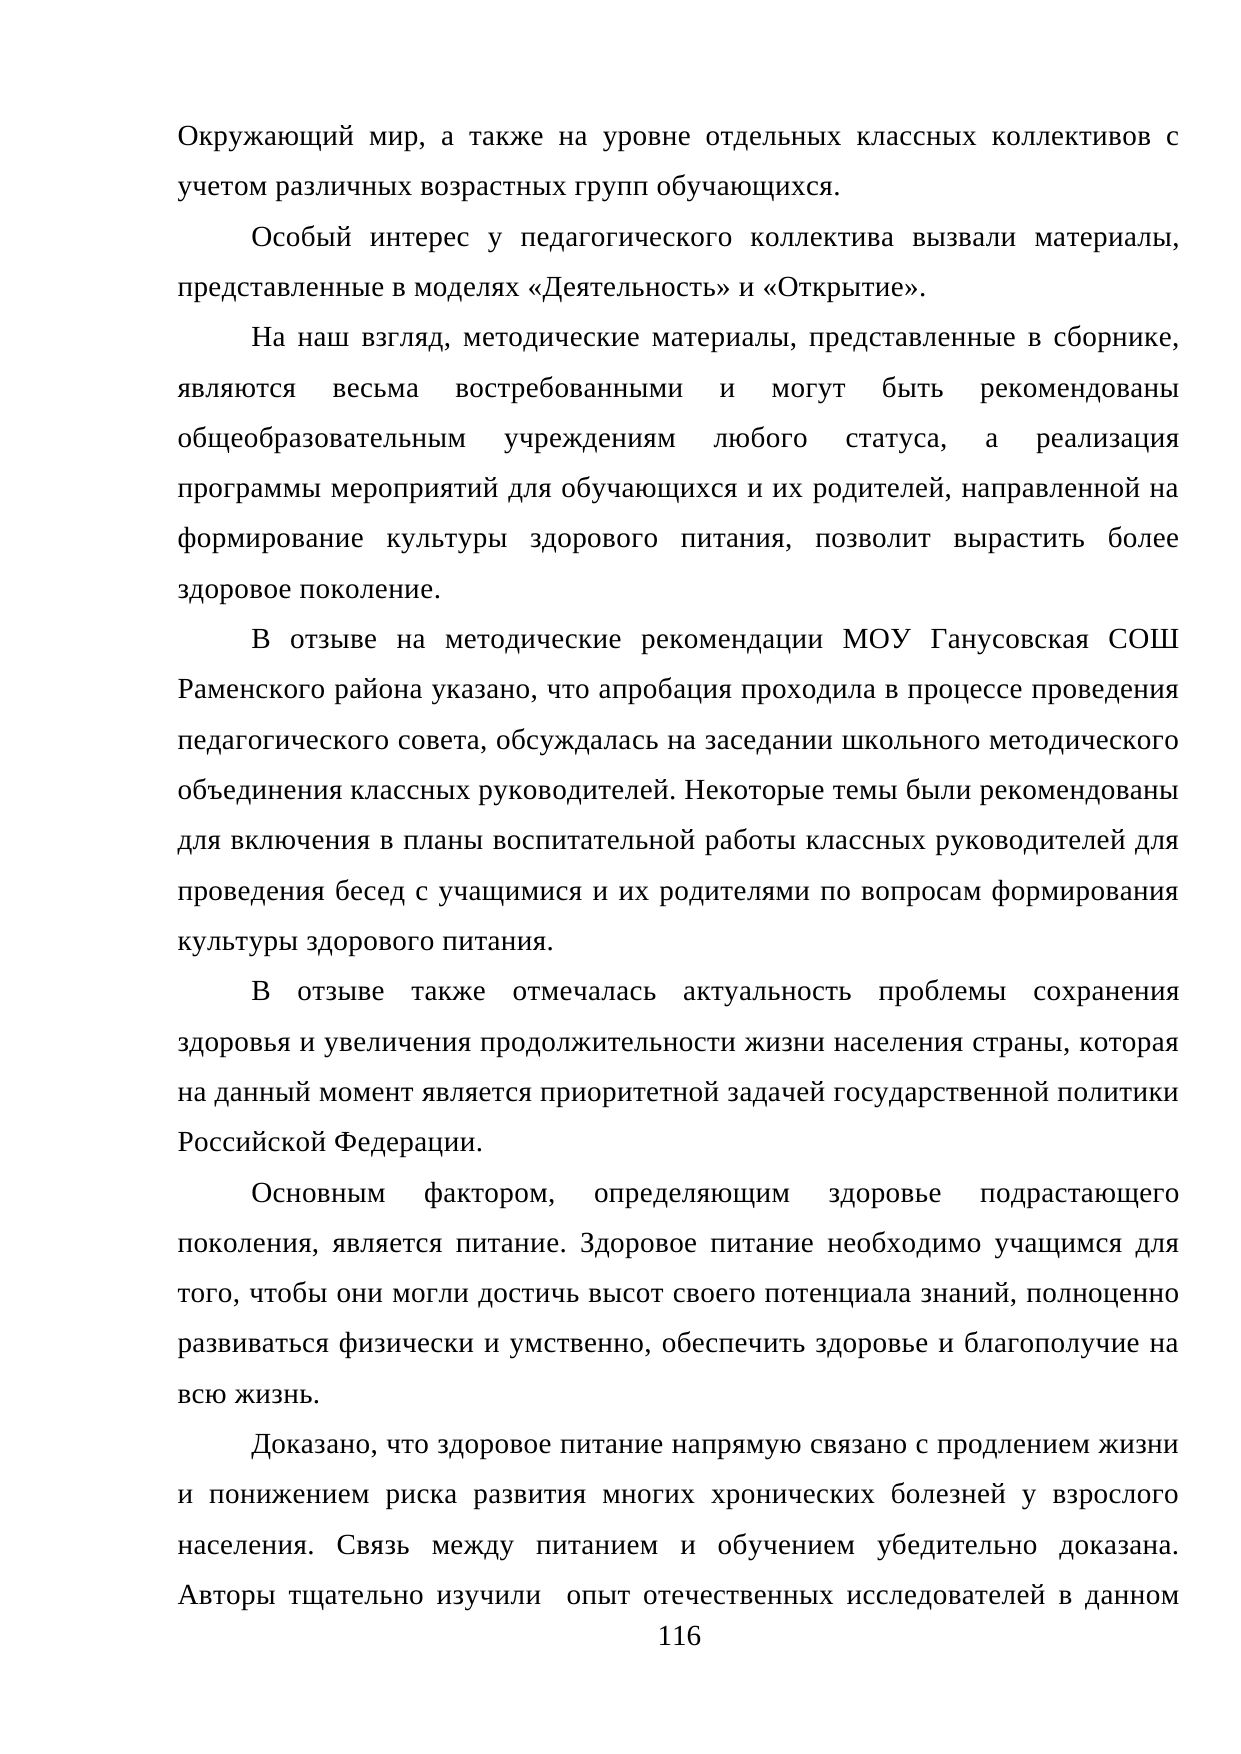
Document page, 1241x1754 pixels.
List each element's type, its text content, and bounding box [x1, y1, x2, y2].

text На наш взгляд, методические материалы, представленные в сборнике, являются весьма востребованными и могут быть рекомендованы общеобразовательным учреждениям любого статуса, а реализация программы мероприятий для обучающихся и их родителей, направленной на формирование культуры здорового питания, позволит вырастить более здоровое поколение. [177, 319, 1181, 604]
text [177, 118, 1181, 202]
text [177, 1426, 1181, 1611]
text Особый интерес у педагогического коллектива вызвали материалы, представленные в моделях «Деятельность» и «Открытие». [177, 219, 1181, 303]
text В отзыве также отмечалась актуальность проблемы сохранения здоровья и увеличения продолжительности жизни населения страны, которая на данный момент является приоритетной задачей государственной политики Российской Федерации. [177, 973, 1181, 1158]
text В отзыве на методические рекомендации МОУ Ганусовская СОШ Раменского района указано, что апробация проходила в процессе проведения педагогического совета, обсуждалась на заседании школьного методического объединения классных руководителей. Некоторые темы были рекомендованы для включения в планы воспитательной работы классных руководителей для проведения бесед с учащимися и их родителями по вопросам формирования культуры здорового питания. [177, 621, 1181, 957]
text Основным фактором, определяющим здоровье подрастающего поколения, является питание. Здоровое питание необходимо учащимся для того, чтобы они могли достичь высот своего потенциала знаний, полноценно развиваться физически и умственно, обеспечить здоровье и благополучие на всю жизнь. [177, 1175, 1181, 1409]
